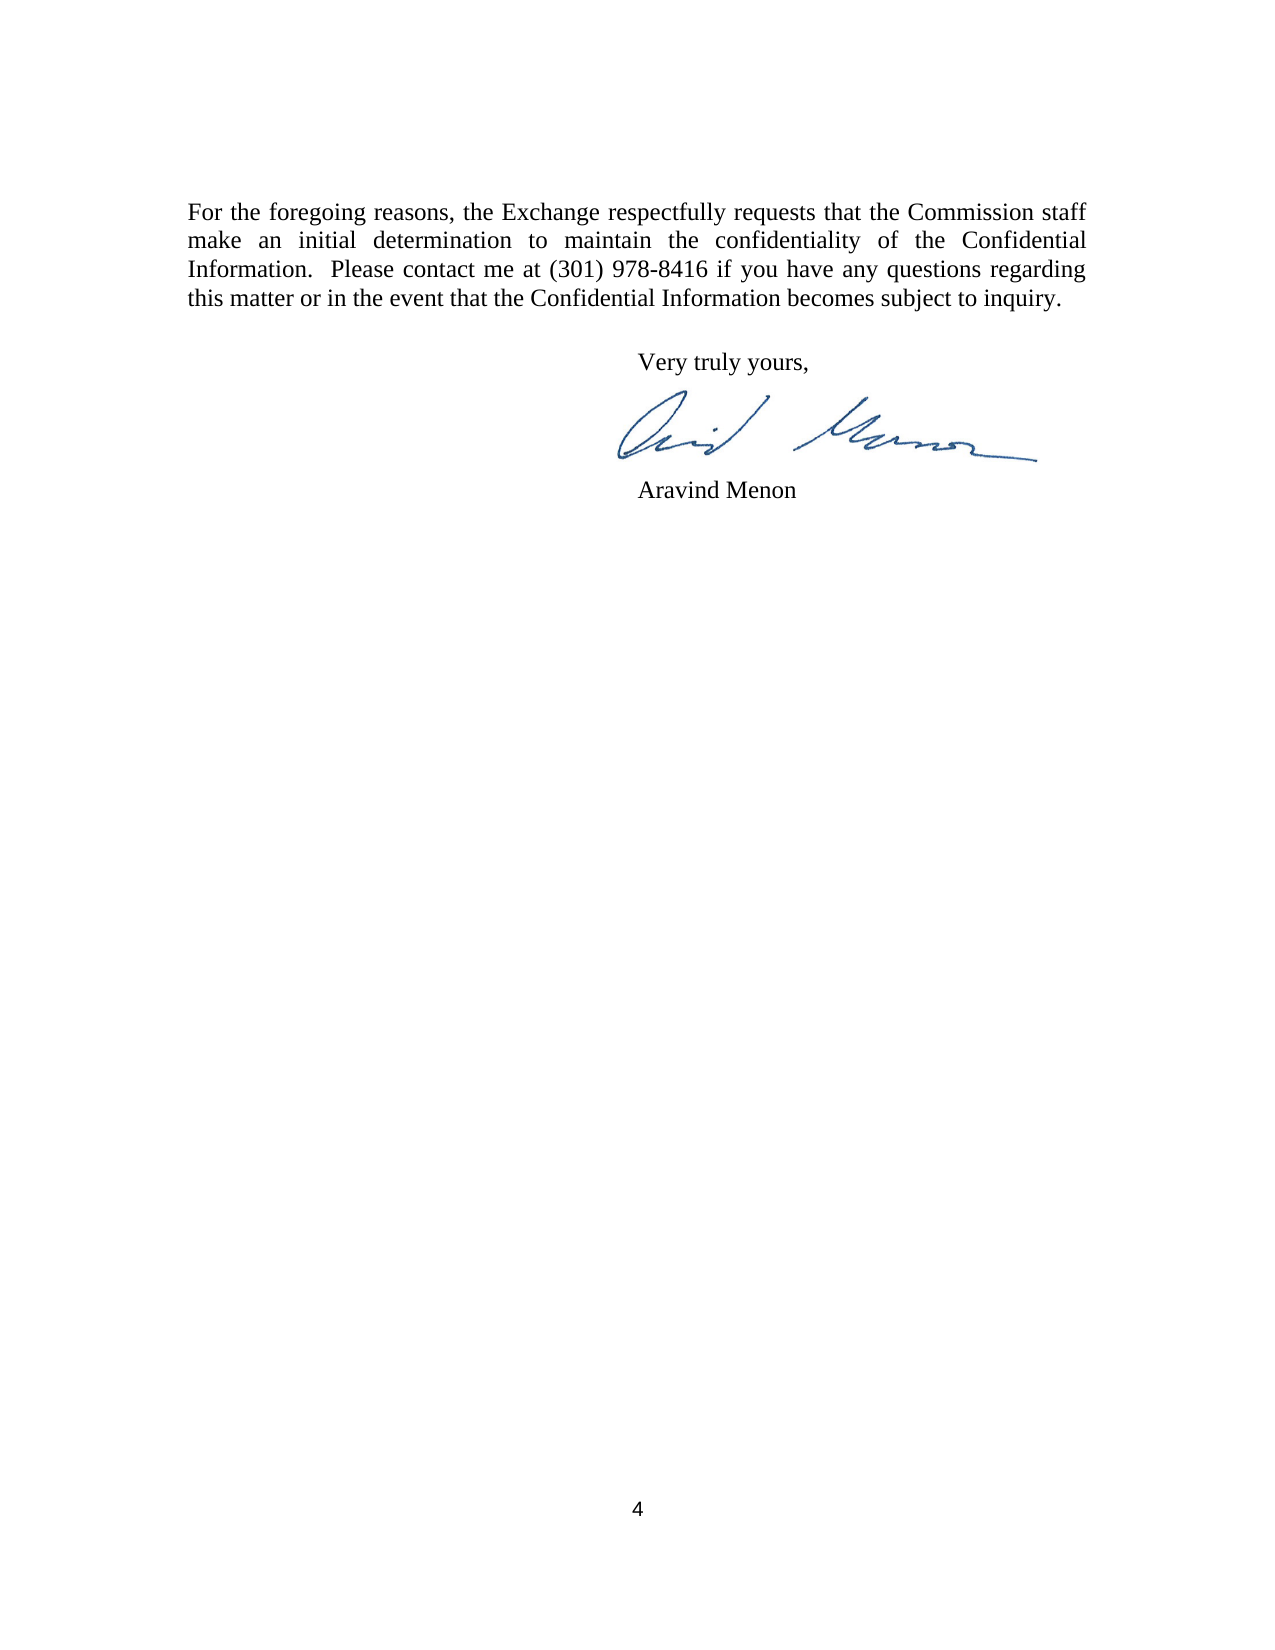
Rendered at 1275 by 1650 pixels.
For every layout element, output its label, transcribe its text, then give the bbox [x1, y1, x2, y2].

text For the foregoing reasons, the Exchange respectfully requests that the Commission staff make an initial determination to maintain the confidentiality of the Confidential Information. Please contact me at (301) 978-8416 if you have any questions regarding this matter or in the event that the Confidential Information becomes subject to inquiry. [187, 197, 1087, 312]
text Very truly yours, [187, 347, 1087, 376]
picture [615, 386, 1040, 465]
text Aravind Menon [187, 476, 1087, 504]
